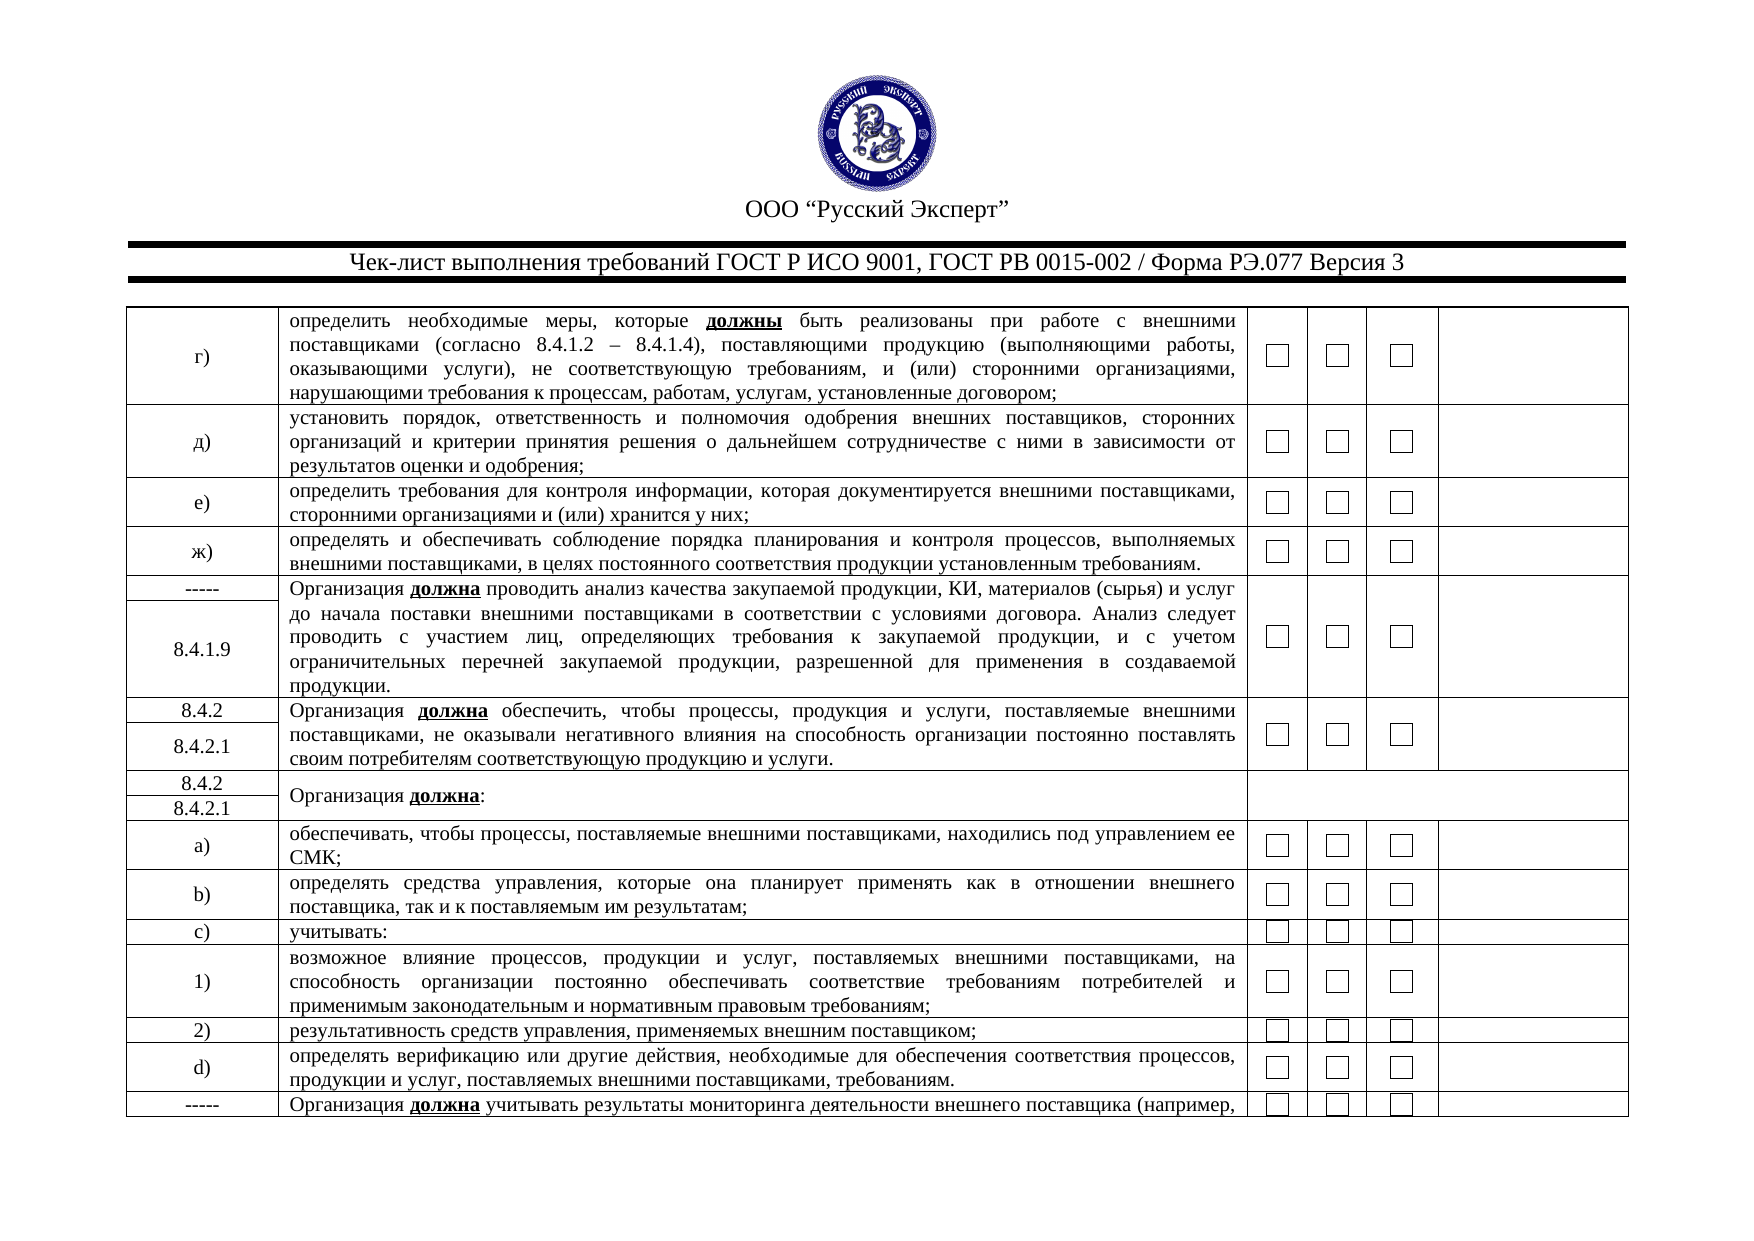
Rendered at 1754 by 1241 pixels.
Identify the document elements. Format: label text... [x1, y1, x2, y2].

table_cell 2) [127, 1018, 278, 1042]
table_cell учитывать: [279, 920, 1247, 943]
table_cell [1439, 478, 1628, 526]
table_cell [1248, 1043, 1307, 1091]
table_cell ж) [127, 527, 278, 575]
table_cell [1439, 1092, 1628, 1116]
table_cell [1367, 1043, 1438, 1091]
table_cell [1248, 920, 1266, 943]
table_cell е) [127, 478, 278, 526]
table_cell b) [127, 870, 278, 918]
table_cell [1248, 821, 1307, 869]
table_cell [1367, 698, 1438, 770]
table_cell [1367, 920, 1390, 943]
table_cell [1308, 698, 1366, 770]
table_cell [1308, 1092, 1366, 1116]
table_cell определить требования для контроля информации, которая документируется внешними поставщиками, сторонними организациями и (или) хранится у них; [279, 478, 1247, 526]
table_cell [1439, 308, 1628, 404]
table_cell 8.4.2 [127, 771, 278, 795]
table_cell [1248, 1092, 1307, 1116]
table_cell [1413, 920, 1438, 943]
table_cell [1248, 698, 1307, 770]
table_cell [1248, 870, 1307, 918]
table_cell [1248, 478, 1307, 526]
table_cell [1248, 527, 1307, 575]
table_cell [1308, 945, 1366, 1017]
table_cell [1439, 945, 1628, 1017]
table_cell [1439, 920, 1628, 943]
table_cell [1367, 1018, 1438, 1042]
table_cell [1439, 1043, 1628, 1091]
table_cell [1248, 576, 1307, 697]
table_cell г) [127, 308, 278, 404]
table_cell [1248, 771, 1628, 820]
table_cell [1367, 527, 1438, 575]
table_cell [1248, 945, 1307, 1017]
table_cell [1439, 870, 1628, 918]
table_cell 8.4.1.9 [127, 601, 278, 697]
table_cell [1439, 821, 1628, 869]
table_cell [1367, 576, 1438, 697]
table_cell ----- [127, 1092, 278, 1116]
table_cell [1308, 821, 1366, 869]
table_cell [1248, 405, 1307, 477]
table_cell [1367, 478, 1438, 526]
table_cell c) [127, 920, 278, 943]
table_cell [1267, 921, 1288, 942]
table_cell [1367, 870, 1438, 918]
table_cell [1308, 1018, 1366, 1042]
table_cell установить порядок, ответственность и полномочия одобрения внешних поставщиков, сторонних организаций и критерии принятия решения о дальнейшем сотрудничестве с ними в зависимости от результатов оценки и одобрения; [279, 405, 1247, 477]
table_cell [1308, 870, 1366, 918]
table_cell определить необходимые меры, которые должны быть реализованы при работе с внешними поставщиками (согласно 8.4.1.2 – 8.4.1.4), поставляющими продукцию (выполняющими работы, оказывающими услуги), не соответствующую требованиям, и (или) сторонними организациями, нарушающими требования к процессам, работам, услугам, установленные договором; [279, 308, 1247, 404]
table_cell a) [127, 821, 278, 869]
table_cell определять и обеспечивать соблюдение порядка планирования и контроля процессов, выполняемых внешними поставщиками, в целях постоянного соответствия продукции установленным требованиям. [279, 527, 1247, 575]
table_cell [1349, 920, 1366, 943]
table_cell определять верификацию или другие действия, необходимые для обеспечения соответствия процессов, продукции и услуг, поставляемых внешними поставщиками, требованиям. [279, 1043, 1247, 1091]
table_cell [1439, 576, 1628, 697]
table_cell 8.4.2 [127, 698, 278, 722]
table_cell [1367, 405, 1438, 477]
table_cell [1308, 920, 1326, 943]
table_cell [1248, 1018, 1307, 1042]
table_cell [1308, 527, 1366, 575]
table_cell [1289, 920, 1307, 943]
table_cell [1391, 921, 1412, 942]
table_cell [1439, 405, 1628, 477]
table_cell определять средства управления, которые она планирует применять как в отношении внешнего поставщика, так и к поставляемым им результатам; [279, 870, 1247, 918]
table_cell [1327, 921, 1348, 942]
table_cell [1308, 576, 1366, 697]
table_cell d) [127, 1043, 278, 1091]
table_cell 1) [127, 945, 278, 1017]
table_cell Организация должна обеспечить, чтобы процессы, продукция и услуги, поставляемые внешними поставщиками, не оказывали негативного влияния на способность организации постоянно поставлять своим потребителям соответствующую продукцию и услуги. [279, 698, 1247, 770]
table_cell [1308, 1043, 1366, 1091]
table_cell [1439, 527, 1628, 575]
table_cell [1367, 945, 1438, 1017]
table_cell Организация должна проводить анализ качества закупаемой продукции, КИ, материалов (сырья) и услуг до начала поставки внешними поставщиками в соответствии с условиями договора. Анализ следует проводить с участием лиц, определяющих требования к закупаемой продукции, и с учетом ограничительных перечней закупаемой продукции, разрешенной для применения в создаваемой продукции. [279, 576, 1247, 697]
picture [816, 73, 938, 194]
table_cell [1308, 478, 1366, 526]
table_cell обеспечивать, чтобы процессы, поставляемые внешними поставщиками, находились под управлением ее СМК; [279, 821, 1247, 869]
table_cell [1367, 821, 1438, 869]
table_cell [1308, 308, 1366, 404]
table_cell [1308, 405, 1366, 477]
table_cell [1367, 308, 1438, 404]
table_cell [1248, 308, 1307, 404]
table_cell д) [127, 405, 278, 477]
table_cell возможное влияние процессов, продукции и услуг, поставляемых внешними поставщиками, на способность организации постоянно обеспечивать соответствие требованиям потребителей и применимым законодательным и нормативным правовым требованиям; [279, 945, 1247, 1017]
table_cell Организация должна: [279, 771, 1247, 820]
table_cell результативность средств управления, применяемых внешним поставщиком; [279, 1018, 1247, 1042]
table_cell [1439, 1018, 1628, 1042]
table_cell 8.4.2.1 [127, 723, 278, 770]
table_cell [1367, 1092, 1438, 1116]
table_cell ----- [127, 576, 278, 600]
table_cell 8.4.2.1 [127, 796, 278, 820]
table_cell [1439, 698, 1628, 770]
